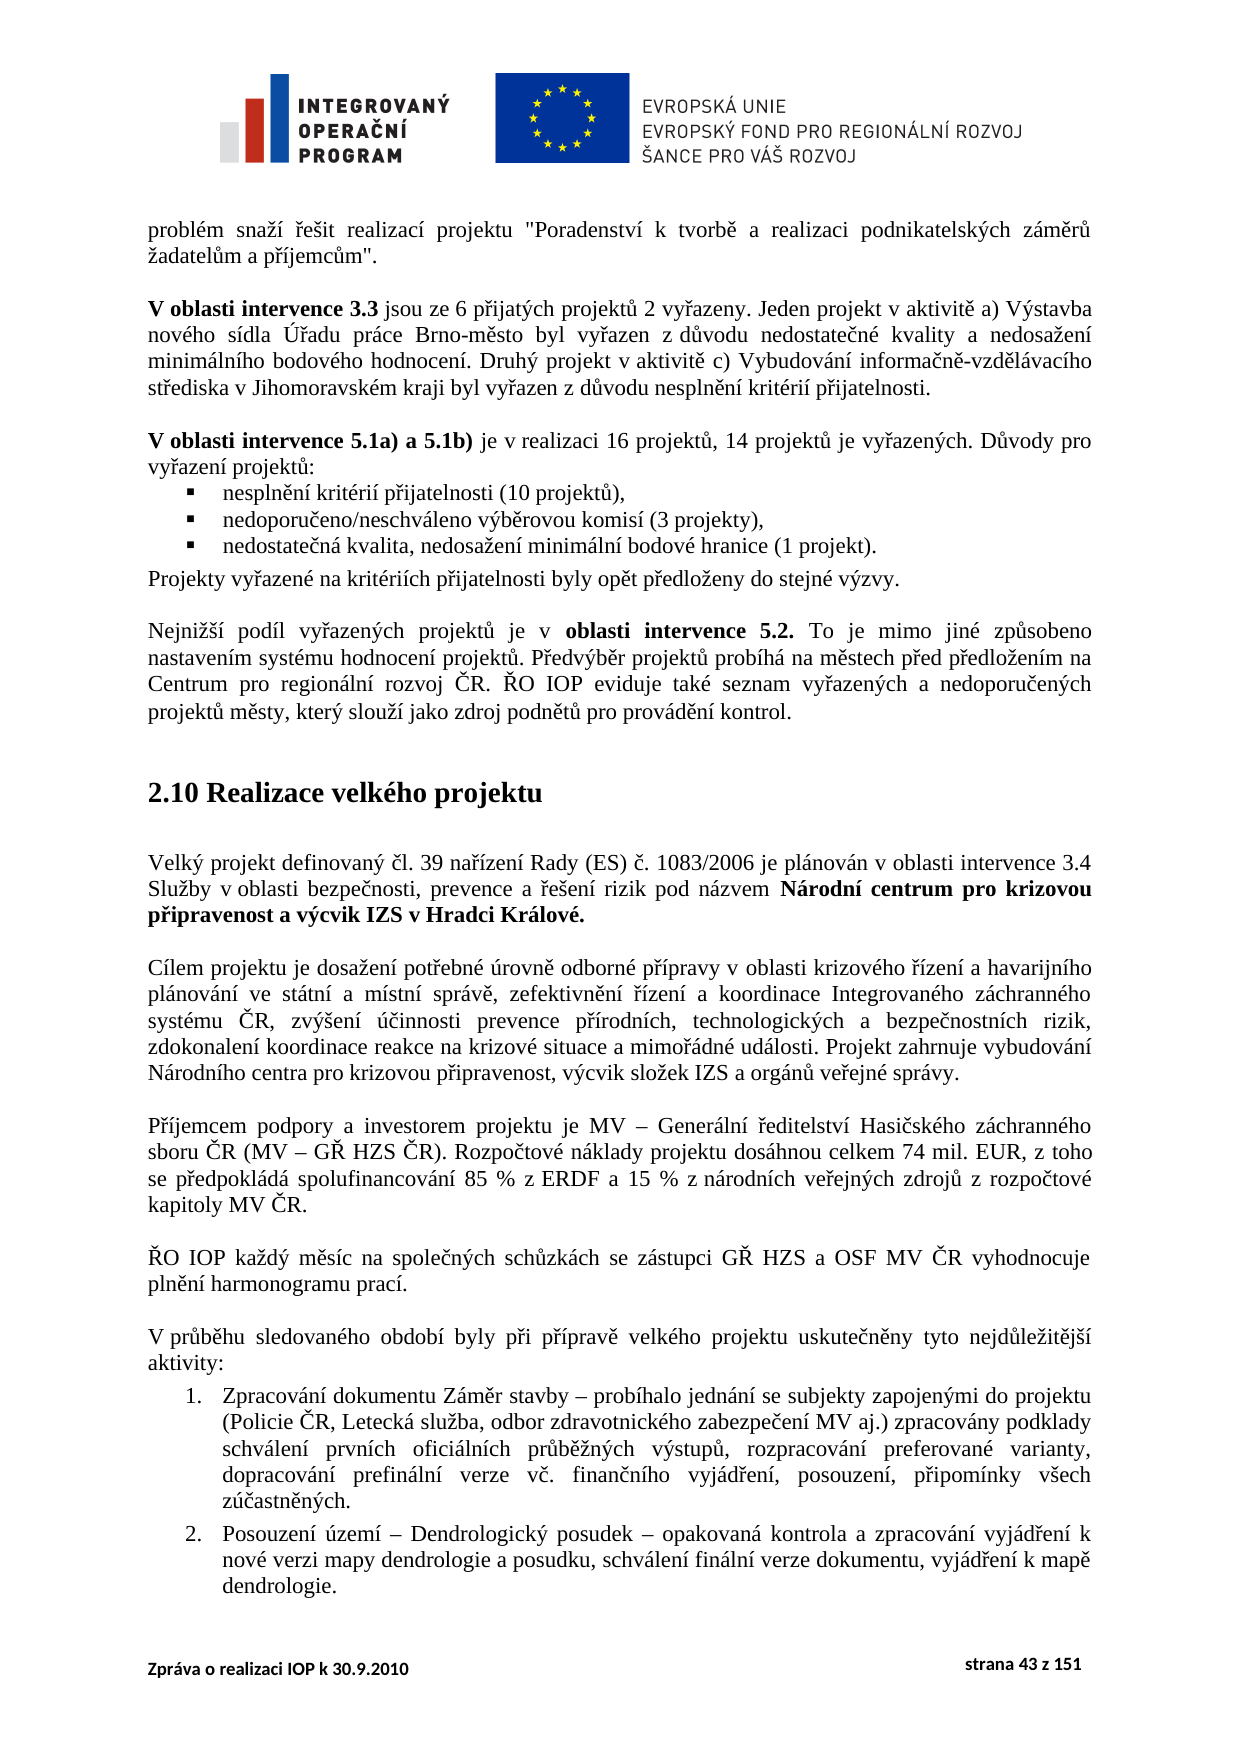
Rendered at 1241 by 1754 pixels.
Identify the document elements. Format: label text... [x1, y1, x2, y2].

subtitle 2.10 Realizace velkého projektu [148, 775, 1092, 809]
text ŘO IOP každý měsíc na společných schůzkách se zástupci GŘ HZS a OSF MV ČR vyhodnocuje plnění harmonogramu prací. [148, 1244, 1092, 1297]
list nedostatečná kvalita, nedosažení minimální bodové hranice (1 projekt). [185, 532, 1092, 558]
text Projekty vyřazené na kritériích přijatelnosti byly opět předloženy do stejné výzvy. [148, 565, 1092, 591]
list Zpracování dokumentu Záměr stavby – probíhalo jednání se subjekty zapojenými do projektu (Policie ČR, Letecká služba, odbor zdravotnického zabezpečení MV aj.) zpracovány podklady schválení prvních oficiálních průběžných výstupů, rozpracování preferované varianty, dopracování prefinální verze vč. finančního vyjádření, posouzení, připomínky všech zúčastněných. [185, 1382, 1092, 1514]
text V oblasti intervence 5.1a) a 5.1b) je v realizaci 16 projektů, 14 projektů je vyřazených. Důvody pro vyřazení projektů: [148, 427, 1092, 479]
list nedoporučeno/neschváleno výběrovou komisí (3 projekty), [185, 506, 1092, 532]
text Velký projekt definovaný čl. 39 nařízení Rady (ES) č. 1083/2006 je plánován v oblasti intervence 3.4 Služby v oblasti bezpečnosti, prevence a řešení rizik pod názvem Národní centrum pro krizovou připravenost a výcvik IZS v Hradci Králové. [148, 848, 1092, 928]
text V oblasti intervence 3.3 jsou ze 6 přijatých projektů 2 vyřazeny. Jeden projekt v aktivitě a) Výstavba nového sídla Úřadu práce Brno-město byl vyřazen z důvodu nedostatečné kvality a nedosažení minimálního bodového hodnocení. Druhý projekt v aktivitě c) Vybudování rmačně-vzdělávacího střediska v Jihomoravském kraji byl vyřazen z důvodu nesplnění kritérií přijatelnosti. [148, 295, 1092, 400]
picture [220, 73, 1021, 163]
text Příjemcem podpory a investorem projektu je MV – Generální ředitelství Hasičského záchranného sboru ČR (MV – GŘ HZS ČR). Rozpočtové náklady projektu dosáhnou celkem 74 mil. EUR, z toho se předpokládá spolufinancování 85 % z ERDF a 15 % z národních veřejných zdrojů z rozpočtové kapitoly MV ČR. [148, 1112, 1092, 1217]
text Cílem projektu je dosažení potřebné úrovně odborné přípravy v oblasti krizového řízení a havarijního plánování ve státní a místní správě, zefektivnění řízení a koordinace Integrovaného záchranného systému ČR, zvýšení účinnosti prevence přírodních, technologických a bezpečnostních rizik, zdokonalení koordinace reakce na krizové situace a mimořádné události. Projekt zahrnuje vybudování Národního centra pro krizovou připravenost, výcvik složek IZS a orgánů veřejné správy. [148, 954, 1092, 1086]
list Posouzení území – Dendrologický posudek – opakovaná kontrola a zpracování vyjádření k nové verzi mapy dendrologie a posudku, schválení finální verze dokumentu, vyjádření k mapě dendrologie. [185, 1520, 1092, 1599]
text Nejnižší podíl vyřazených projektů je v oblasti intervence 5.2. To je mimo jiné způsobeno nastavením systému hodnocení projektů. Předvýběr projektů probíhá na městech před předložením na Centrum pro regionální rozvoj ČR. ŘO IOP eviduje také seznam vyřazených a nedoporučených projektů městy, který slouží jako zdroj podnětů pro provádění kontrol. [148, 617, 1092, 725]
list nesplnění kritérií přijatelnosti (10 projektů), [185, 479, 1092, 506]
text V průběhu sledovaného období byly při přípravě velkého projektu uskutečněny tyto nejdůležitější aktivity: [148, 1323, 1092, 1376]
